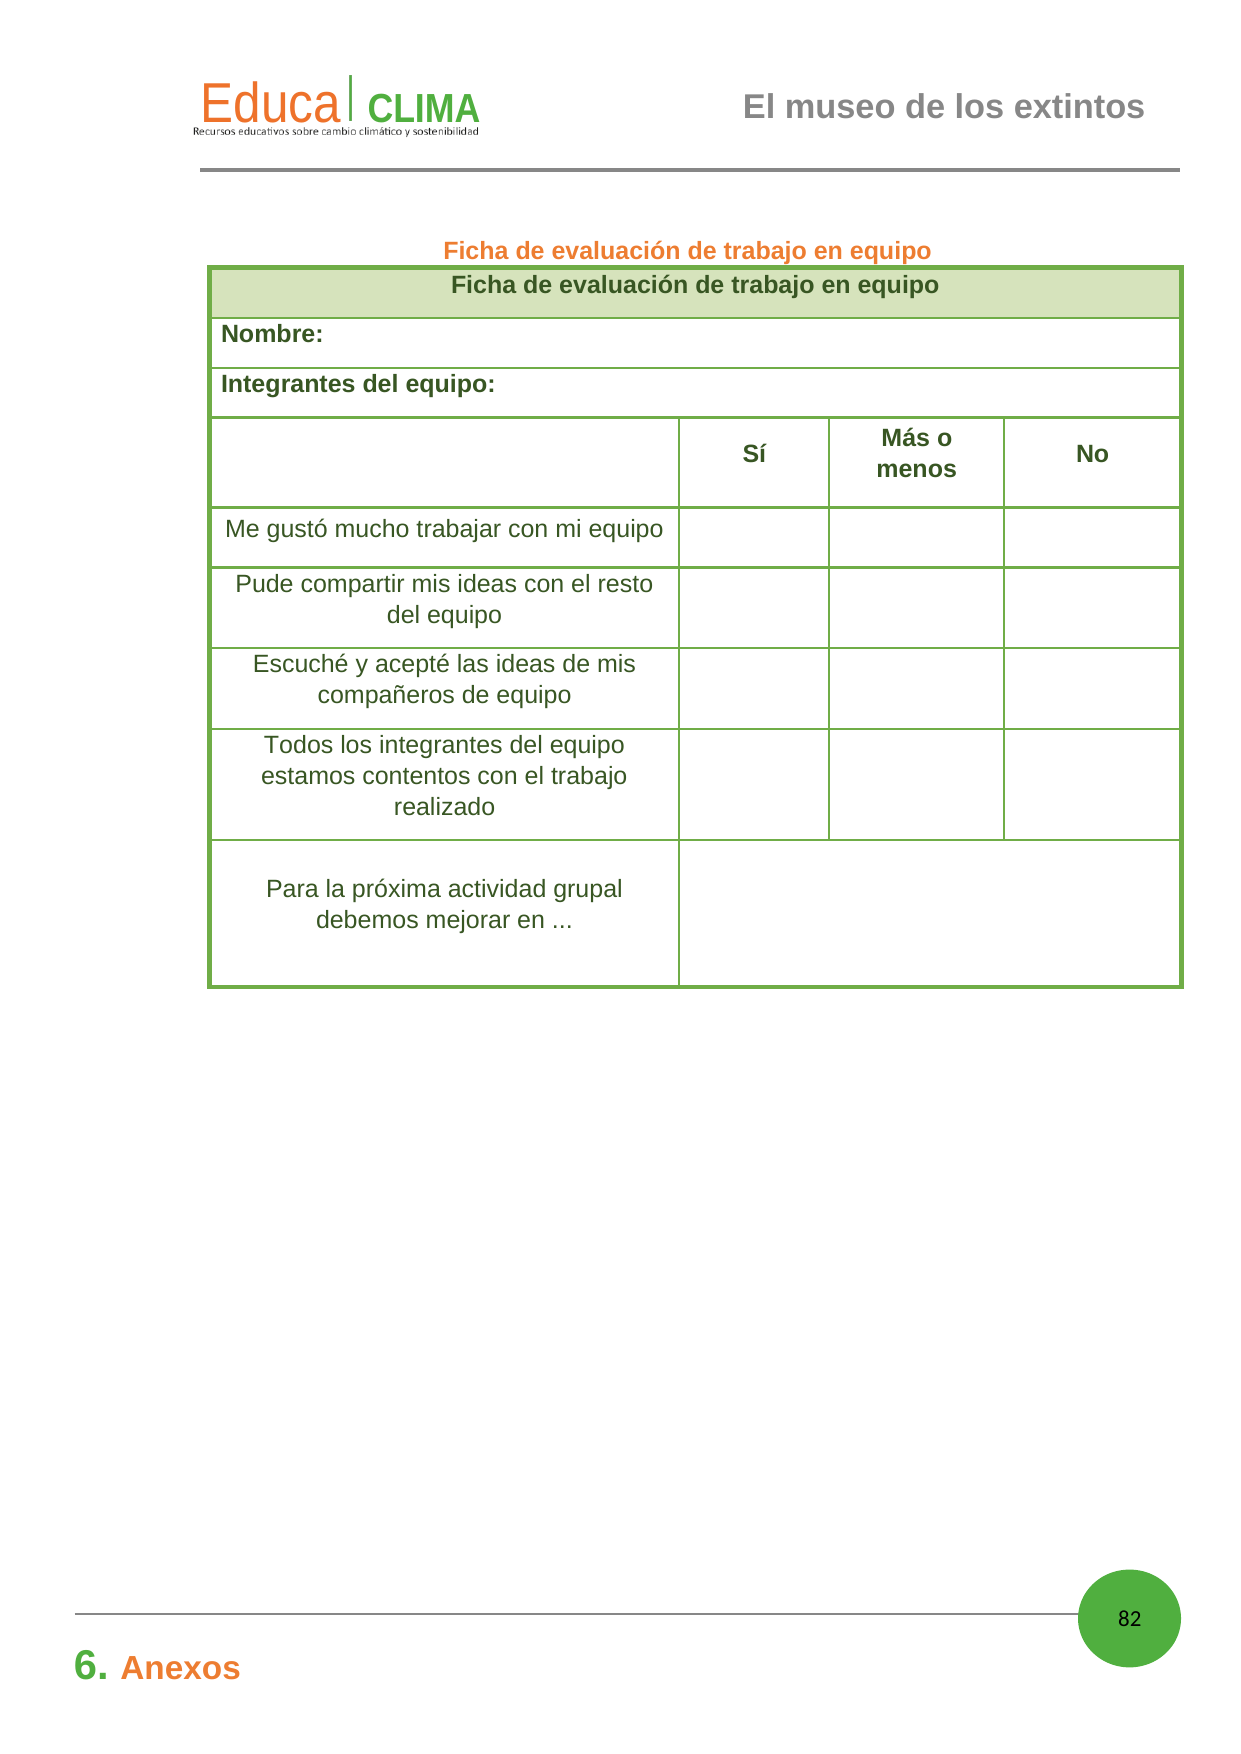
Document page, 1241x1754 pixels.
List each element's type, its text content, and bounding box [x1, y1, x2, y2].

table_cell [1005, 730, 1179, 839]
table_cell [830, 730, 1003, 839]
table_cell [830, 569, 1003, 647]
table_cell [680, 730, 828, 839]
picture [192, 73, 479, 138]
table_cell [680, 649, 828, 728]
table_cell [680, 569, 828, 647]
table_cell Más o menos [830, 419, 1003, 506]
table_cell [830, 509, 1003, 566]
text Ficha de evaluación de trabajo en equipo [443, 236, 1174, 265]
table_cell [1005, 569, 1179, 647]
table_cell [1005, 509, 1179, 566]
table_cell [830, 649, 1003, 728]
table_cell [680, 509, 828, 566]
table_cell No [1005, 419, 1179, 506]
table_cell Nombre: [212, 319, 1179, 367]
table_cell Integrantes del equipo: [212, 369, 1179, 416]
table_cell Todos los integrantes del equipo estamos contentos con el trabajo realizado [212, 730, 678, 839]
table_cell [212, 419, 678, 506]
table_cell Sí [680, 419, 828, 506]
table_cell [1005, 649, 1179, 728]
table_cell Me gustó mucho trabajar con mi equipo [212, 509, 678, 566]
table_cell [680, 841, 1179, 984]
table_cell Escuché y acepté las ideas de mis compañeros de equipo [212, 649, 678, 728]
table_cell Para la próxima actividad grupal debemos mejorar en ... [212, 841, 678, 984]
table_header Ficha de evaluación de trabajo en equipo [212, 270, 1179, 317]
table_cell Pude compartir mis ideas con el resto del equipo [212, 569, 678, 647]
